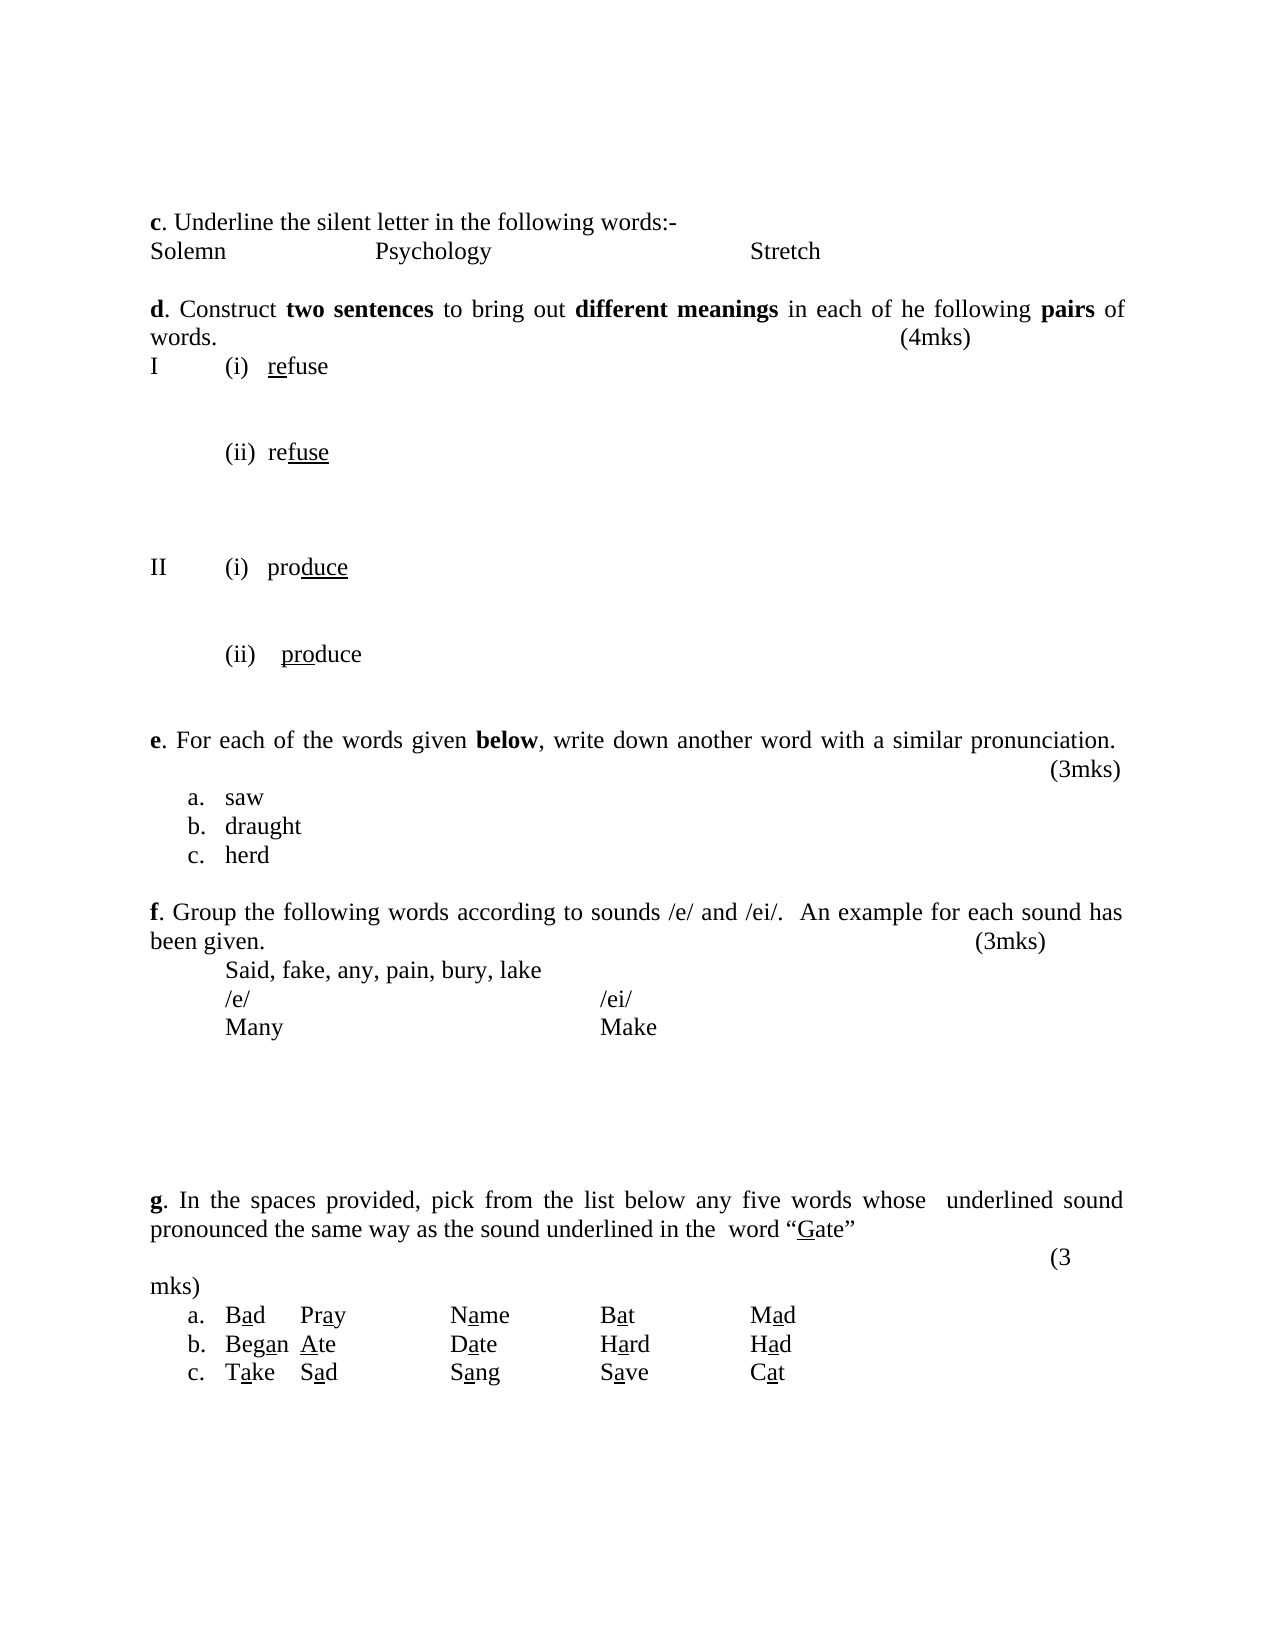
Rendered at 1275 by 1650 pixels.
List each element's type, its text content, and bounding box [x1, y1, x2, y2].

text d. Construct two sentences to bring out different meanings in each of he following pairs of words. (4mks) [150, 294, 1125, 351]
text Many Make [150, 1012, 1125, 1041]
text /e/ /ei/ [150, 984, 1125, 1012]
list Bad Pray Name Bat Mad [187, 1300, 1125, 1329]
text (ii) produce [150, 639, 1125, 667]
list Began Ate Date Hard Had [187, 1329, 1125, 1357]
text II (i) produce [150, 552, 1125, 581]
text c. Underline the silent letter in the following words:- [150, 207, 1125, 236]
list Take Sad Sang Save Cat [187, 1357, 1125, 1386]
text f. Group the following words according to sounds /e/ and /ei/. An example for each sound has been given. (3mks) [150, 897, 1125, 955]
text e. For each of the words given below, write down another word with a similar pronunciation. (3mks) [150, 725, 1125, 782]
list herd [187, 840, 1125, 869]
text I (i) refuse [150, 351, 1125, 380]
list saw [187, 782, 1125, 811]
text Said, fake, any, pain, bury, lake [150, 955, 1125, 984]
text (ii) refuse [150, 437, 1125, 466]
text g. In the spaces provided, pick from the list below any five words whose underlined sound pronounced the same way as the sound underlined in the word “Gate” (3 mks) [150, 1185, 1125, 1300]
text Solemn Psychology Stretch [150, 236, 1125, 265]
list draught [187, 811, 1125, 840]
